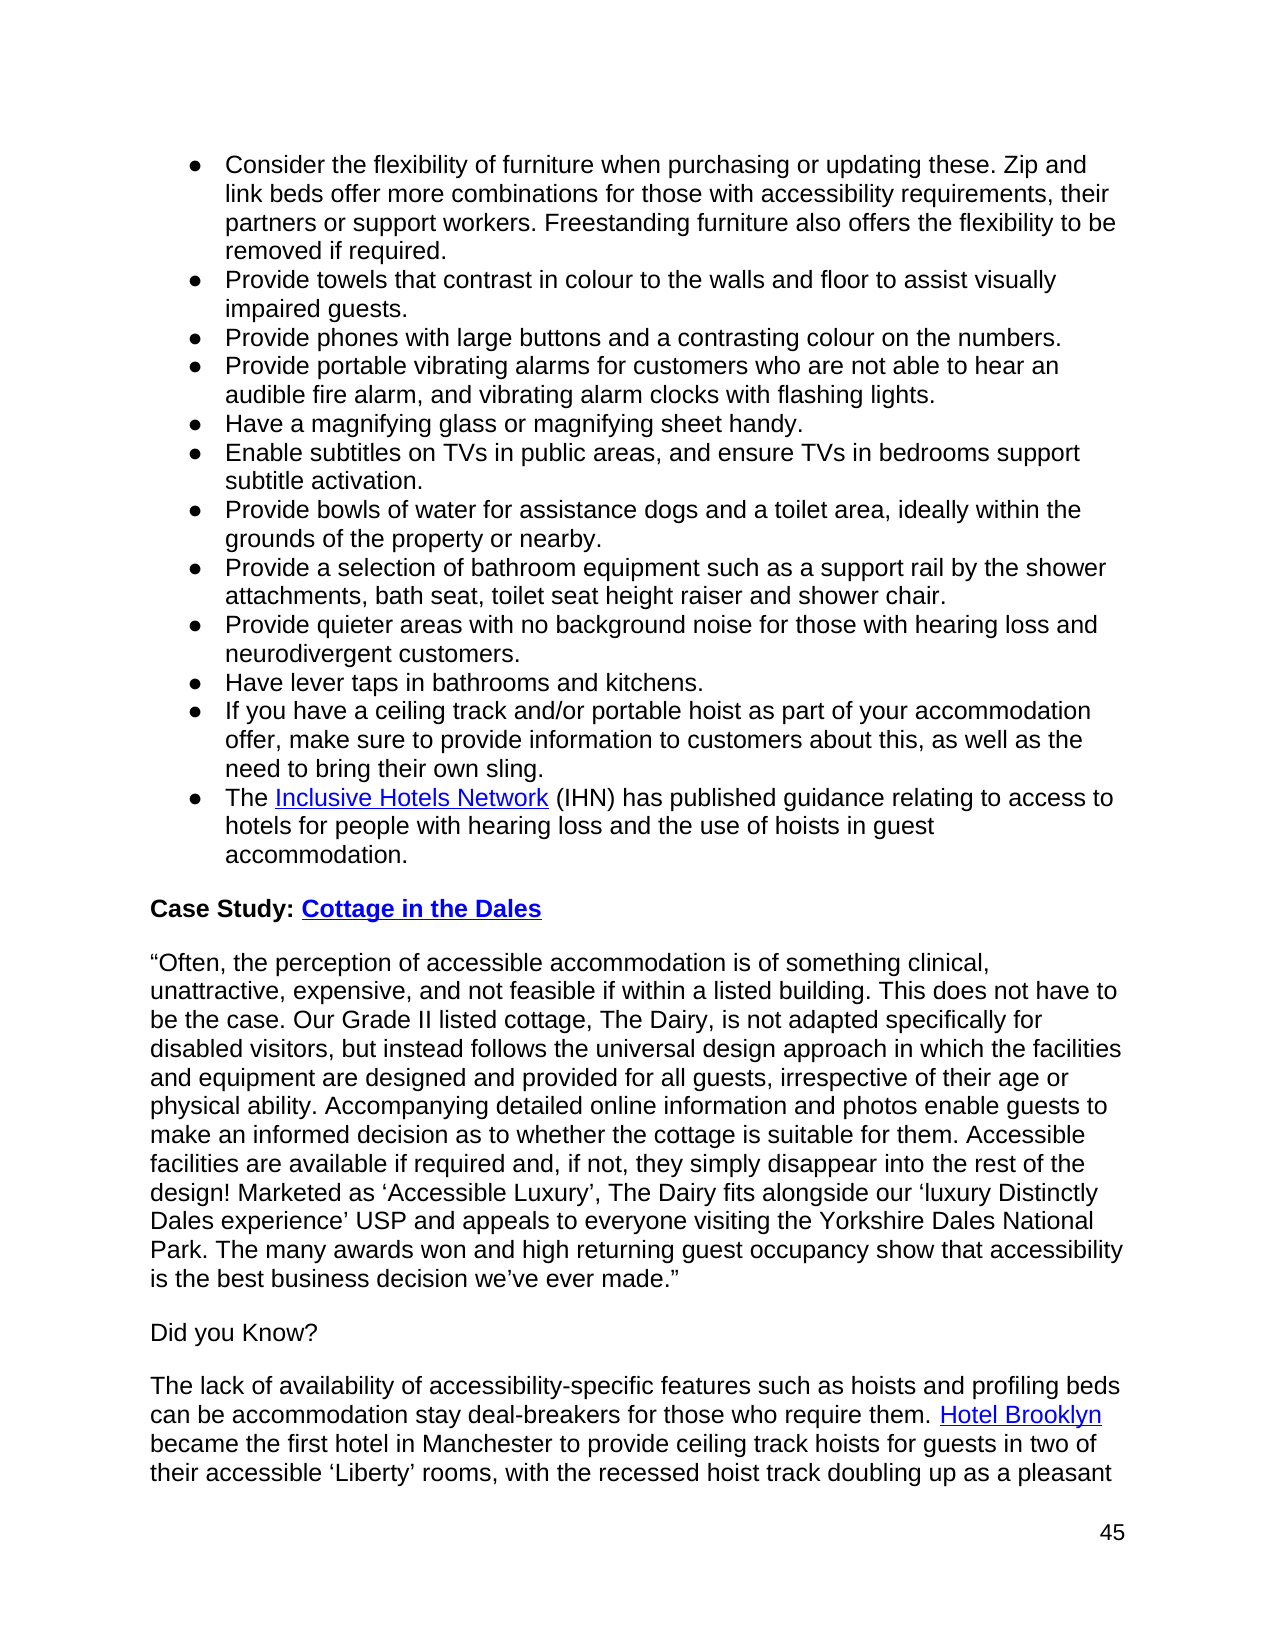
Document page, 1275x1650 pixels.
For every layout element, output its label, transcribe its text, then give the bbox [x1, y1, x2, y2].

list Have lever taps in bathrooms and kitchens. [187, 667, 1125, 696]
text Case Study: Cottage in the Dales [150, 894, 1125, 922]
list Provide towels that contrast in colour to the walls and floor to assist visually impaired guests. [187, 265, 1125, 322]
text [150, 1371, 1125, 1486]
list Provide quieter areas with no background noise for those with hearing loss and neurodivergent customers. [187, 610, 1125, 667]
list The Inclusive Hotels Network (IHN) has published guidance relating to access to hotels for people with hearing loss and the use of hoists in guest accommodation. [187, 782, 1125, 869]
list Provide bowls of water for assistance dogs and a toilet area, ideally within the grounds of the property or nearby. [187, 495, 1125, 552]
list Have a magnifying glass or magnifying sheet handy. [187, 409, 1125, 437]
list Provide portable vibrating alarms for customers who are not able to hear an audible fire alarm, and vibrating alarm clocks with flashing lights. [187, 351, 1125, 409]
list Consider the flexibility of furniture when purchasing or updating these. Zip and link beds offer more combinations for those with accessibility requirements, their partners or support workers. Freestanding furniture also offers the flexibility to be removed if required. [187, 150, 1125, 265]
list Enable subtitles on TVs in public areas, and ensure TVs in bedrooms support subtitle activation. [187, 437, 1125, 495]
text Did you Know? [150, 1317, 1125, 1346]
list Provide phones with large buttons and a contrasting colour on the numbers. [187, 322, 1125, 351]
list If you have a ceiling track and/or portable hoist as part of your accommodation offer, make sure to provide information to customers about this, as well as the need to bring their own sling. [187, 696, 1125, 782]
list Provide a selection of bathroom equipment such as a support rail by the shower attachments, bath seat, toilet seat height raiser and shower chair. [187, 552, 1125, 610]
text “Often, the perception of accessible accommodation is of something clinical, unattractive, expensive, and not feasible if within a listed building. This does not have to be the case. Our Grade II listed cottage, The Dairy, is not adapted specifically for disabled visitors, but instead follows the universal design approach in which the facilities and equipment are designed and provided for all guests, irrespective of their age or physical ability. Accompanying detailed online information and photos enable guests to make an informed decision as to whether the cottage is suitable for them. Accessible facilities are available if required and, if not, they simply disappear into the rest of the design! Marketed as ‘Accessible Luxury’, The Dairy fits alongside our ‘luxury Distinctly Dales experience’ USP and appeals to everyone visiting the Yorkshire Dales National Park. The many awards won and high returning guest occupancy show that accessibility is the best business decision we’ve ever made.” [150, 947, 1125, 1292]
